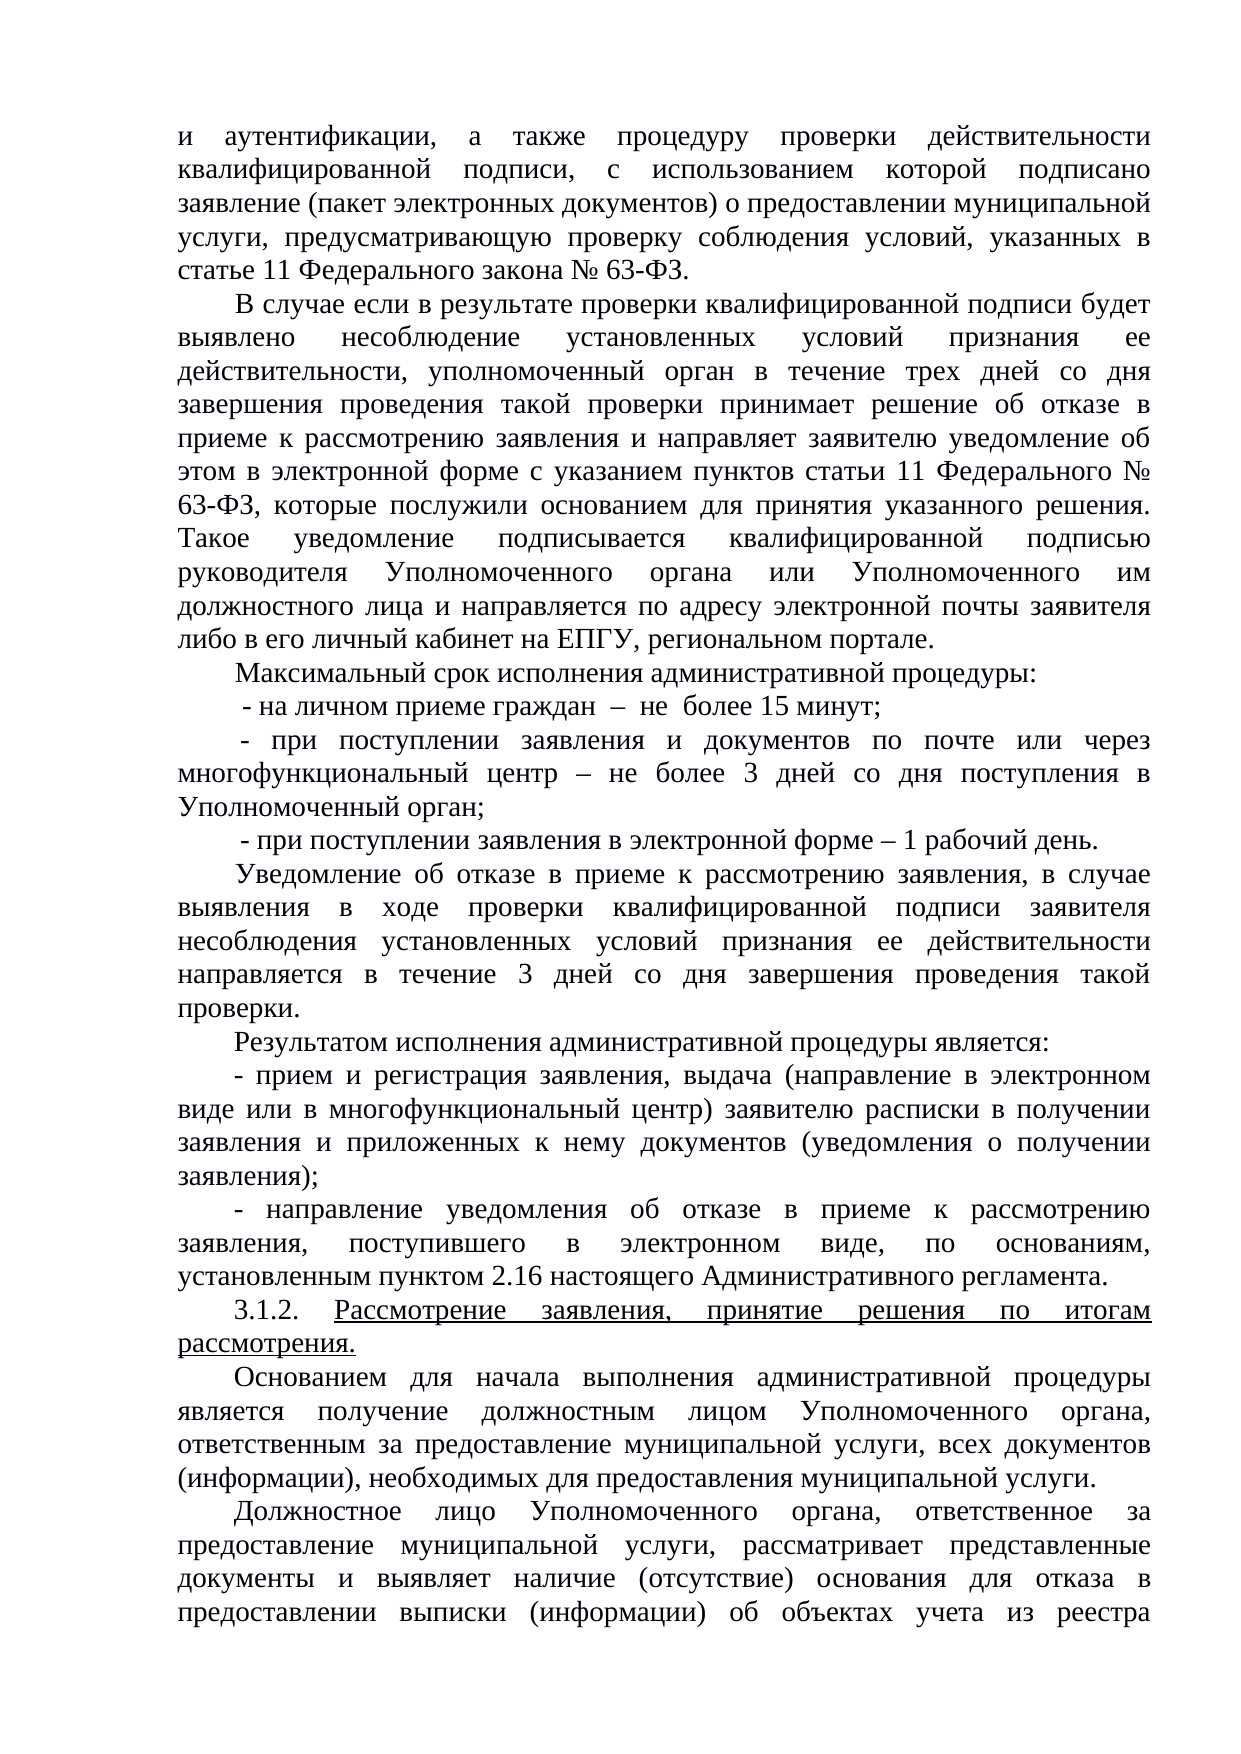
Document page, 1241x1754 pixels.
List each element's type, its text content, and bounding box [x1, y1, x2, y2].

text - при поступлении заявления в электронной форме – 1 рабочий день. [177, 822, 1152, 856]
text В случае если в результате проверки квалифицированной подписи будет выявлено несоблюдение установленных условий признания ее действительности, уполномоченный орган в течение трех дней со дня завершения проведения такой проверки принимает решение об отказе в приеме к рассмотрению заявления и направляет заявителю уведомление об этом в электронной форме с указанием пунктов статьи 11 Федерального № 63-ФЗ, которые послужили основанием для принятия указанного решения. Такое уведомление подписывается квалифицированной подписью руководителя Уполномоченного органа или Уполномоченного им должностного лица и направляется по адресу электронной почты заявителя либо в его личный кабинет на ЕПГУ, региональном портале. [177, 286, 1152, 655]
text Максимальный срок исполнения административной процедуры: [177, 655, 1152, 688]
text - прием и регистрация заявления, выдача (направление в электронном виде или в многофункциональный центр) заявителю расписки в получении заявления и приложенных к нему документов (уведомления о получении заявления); [177, 1057, 1152, 1191]
text Основанием для начала выполнения административной процедуры является получение должностным лицом Уполномоченного органа, ответственным за предоставление муниципальной услуги, всех документов (информации), необходимых для предоставления муниципальной услуги. [177, 1359, 1152, 1493]
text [177, 1493, 1152, 1627]
text - направление уведомления об отказе в приеме к рассмотрению заявления, поступившего в электронном виде, по основаниям, установленным пунктом 2.16 настоящего Административного регламента. [177, 1191, 1152, 1292]
text Результатом исполнения административной процедуры является: [177, 1024, 1152, 1057]
text - на личном приеме граждан – не более 15 минут; [177, 688, 1152, 722]
text - при поступлении заявления и документов по почте или через многофункциональный центр – не более 3 дней со дня поступления в Уполномоченный орган; [177, 722, 1152, 822]
text 3.1.2. Рассмотрение заявления, принятие решения по итогам рассмотрения. [177, 1292, 1152, 1359]
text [177, 118, 1152, 286]
text Уведомление об отказе в приеме к рассмотрению заявления, в случае выявления в ходе проверки квалифицированной подписи заявителя несоблюдения установленных условий признания ее действительности направляется в течение 3 дней со дня завершения проведения такой проверки. [177, 856, 1152, 1024]
